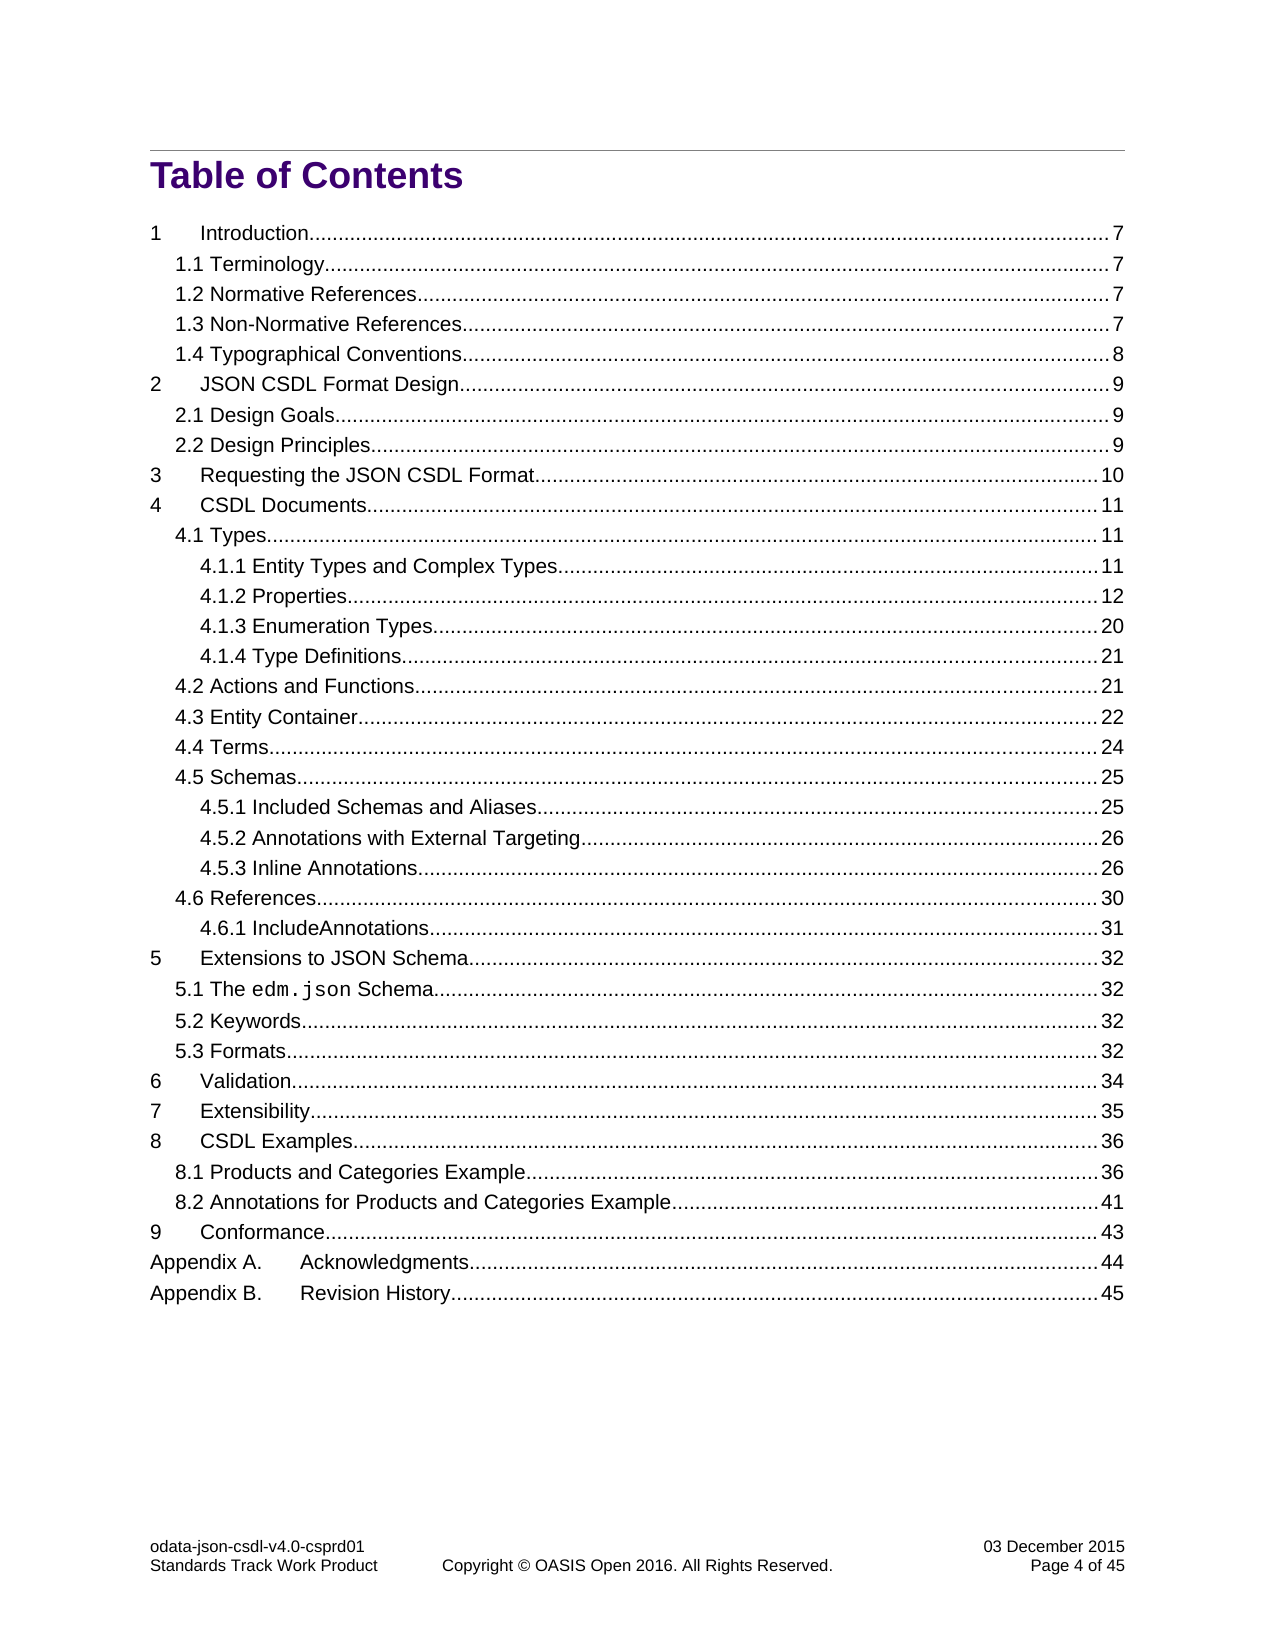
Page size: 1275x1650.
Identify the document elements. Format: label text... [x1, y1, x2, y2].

text 2.2 Design Principles 9 [175, 433, 1125, 457]
text 4.5.3 Inline Annotations 26 [200, 856, 1125, 879]
text 4.1.1 Entity Types and Complex Types 11 [200, 553, 1125, 577]
text 1 Introduction 7 [150, 221, 1125, 245]
text 4.5.2 Annotations with External Targeting 26 [200, 825, 1125, 849]
text 5.2 Keywords 32 [175, 1008, 1125, 1032]
text 1.4 Typographical Conventions 8 [175, 342, 1125, 366]
text 4.1.4 Type Definitions 21 [200, 644, 1125, 668]
text 4.5.1 Included Schemas and Aliases 25 [200, 795, 1125, 819]
text 9 Conformance 43 [150, 1220, 1125, 1244]
text 4.4 Terms 24 [175, 735, 1125, 759]
text 7 Extensibility 35 [150, 1099, 1125, 1123]
text 8.1 Products and Categories Example 36 [175, 1159, 1125, 1183]
text 2.1 Design Goals 9 [175, 402, 1125, 426]
text 4.1.2 Properties 12 [200, 584, 1125, 608]
text 4 CSDL Documents 11 [150, 493, 1125, 517]
text 4.5 Schemas 25 [175, 765, 1125, 789]
text 4.1.3 Enumeration Types 20 [200, 614, 1125, 638]
text 4.6 References 30 [175, 886, 1125, 910]
text Appendix A. Acknowledgments 44 [150, 1250, 1125, 1274]
text 1.3 Non-Normative References 7 [175, 312, 1125, 336]
text 4.1 Types 11 [175, 523, 1125, 547]
text 5.1 The edm.json Schema 32 [175, 976, 1125, 1002]
text 2 JSON CSDL Format Design 9 [150, 372, 1125, 396]
text 1.1 Terminology 7 [175, 251, 1125, 275]
text 6 Validation 34 [150, 1069, 1125, 1093]
text 5 Extensions to JSON Schema 32 [150, 946, 1125, 970]
text 4.6.1 IncludeAnnotations 31 [200, 916, 1125, 940]
text 4.3 Entity Container 22 [175, 704, 1125, 728]
text 3 Requesting the JSON CSDL Format 10 [150, 463, 1125, 487]
text 8.2 Annotations for Products and Categories Example 41 [175, 1190, 1125, 1214]
text 5.3 Formats 32 [175, 1039, 1125, 1063]
text Appendix B. Revision History 45 [150, 1280, 1125, 1304]
text 8 CSDL Examples 36 [150, 1129, 1125, 1153]
text 4.2 Actions and Functions 21 [175, 674, 1125, 698]
text Table of Contents [150, 151, 1125, 196]
text 1.2 Normative References 7 [175, 282, 1125, 306]
